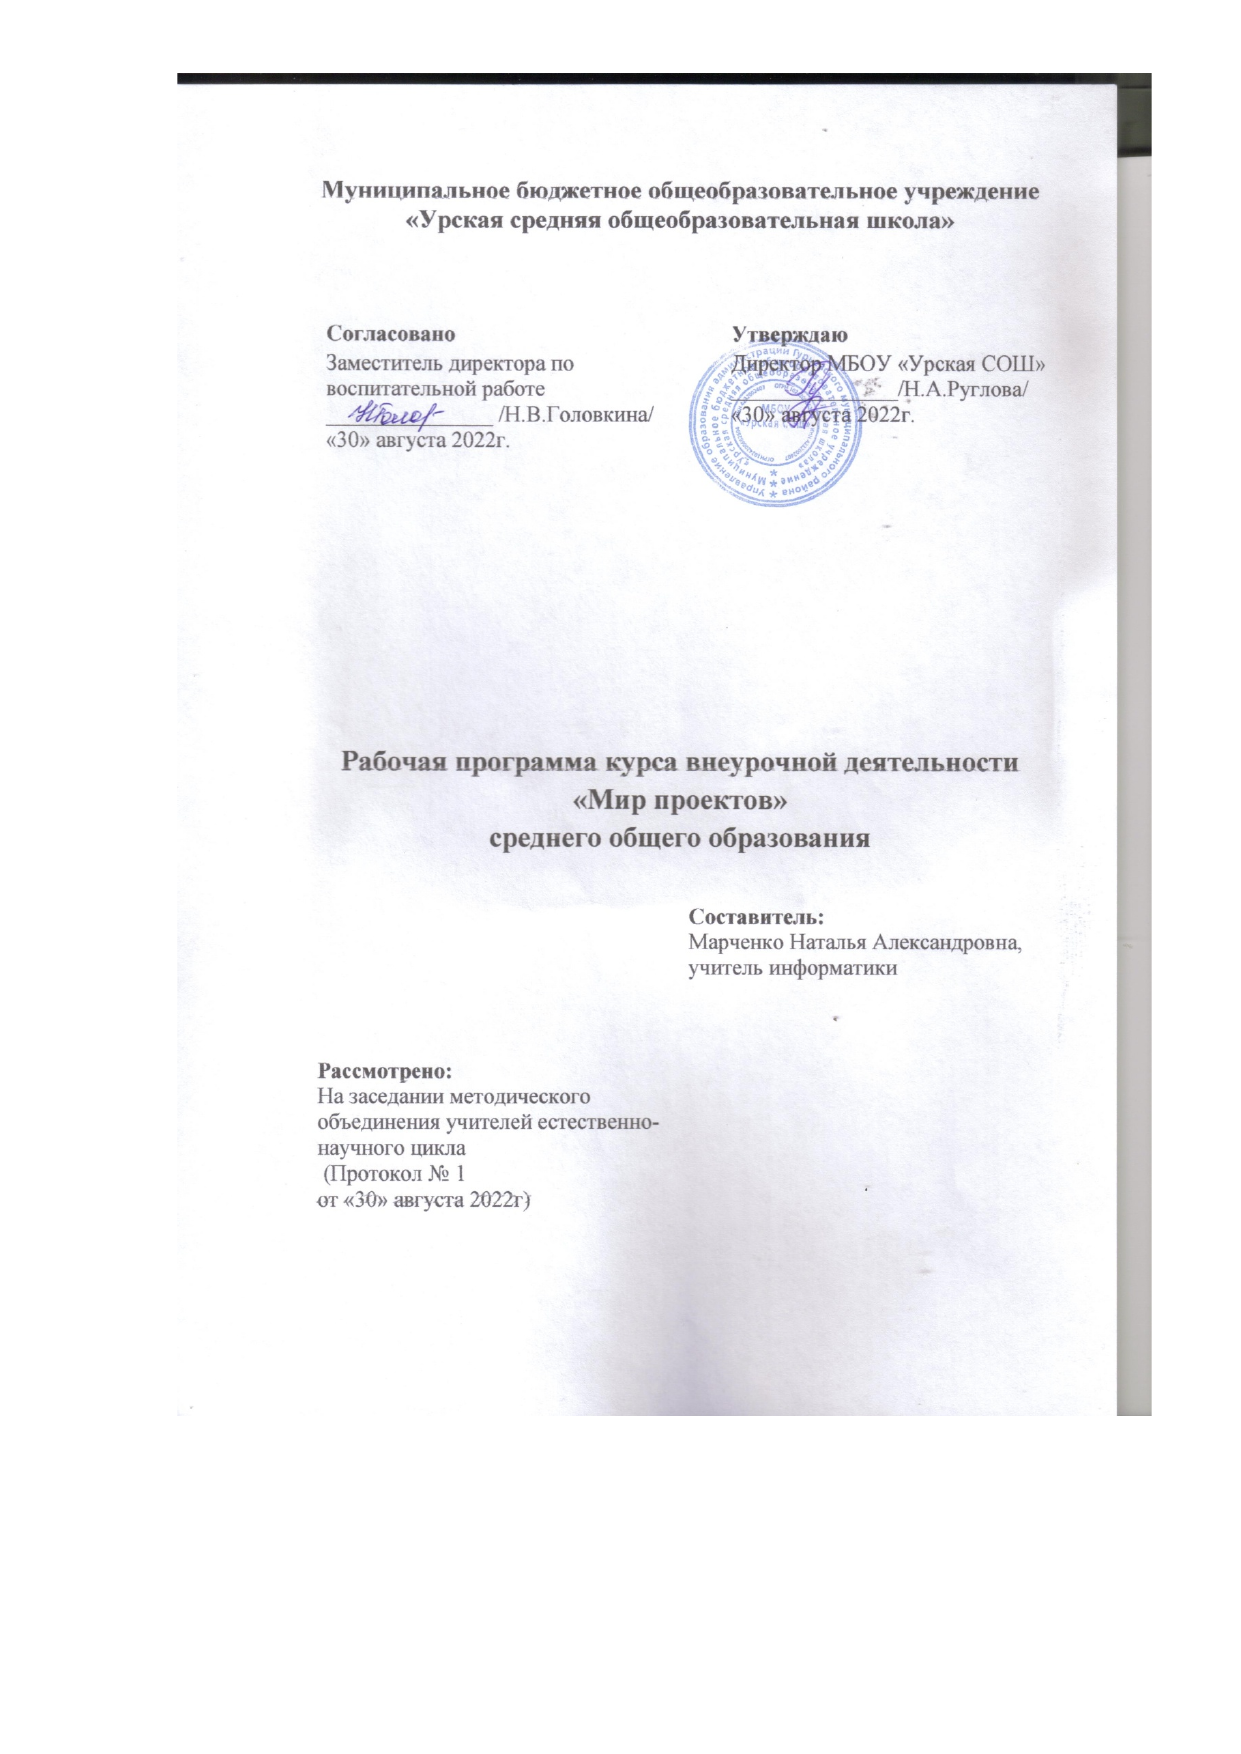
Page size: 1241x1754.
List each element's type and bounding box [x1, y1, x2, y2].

picture [177, 73, 1152, 1416]
